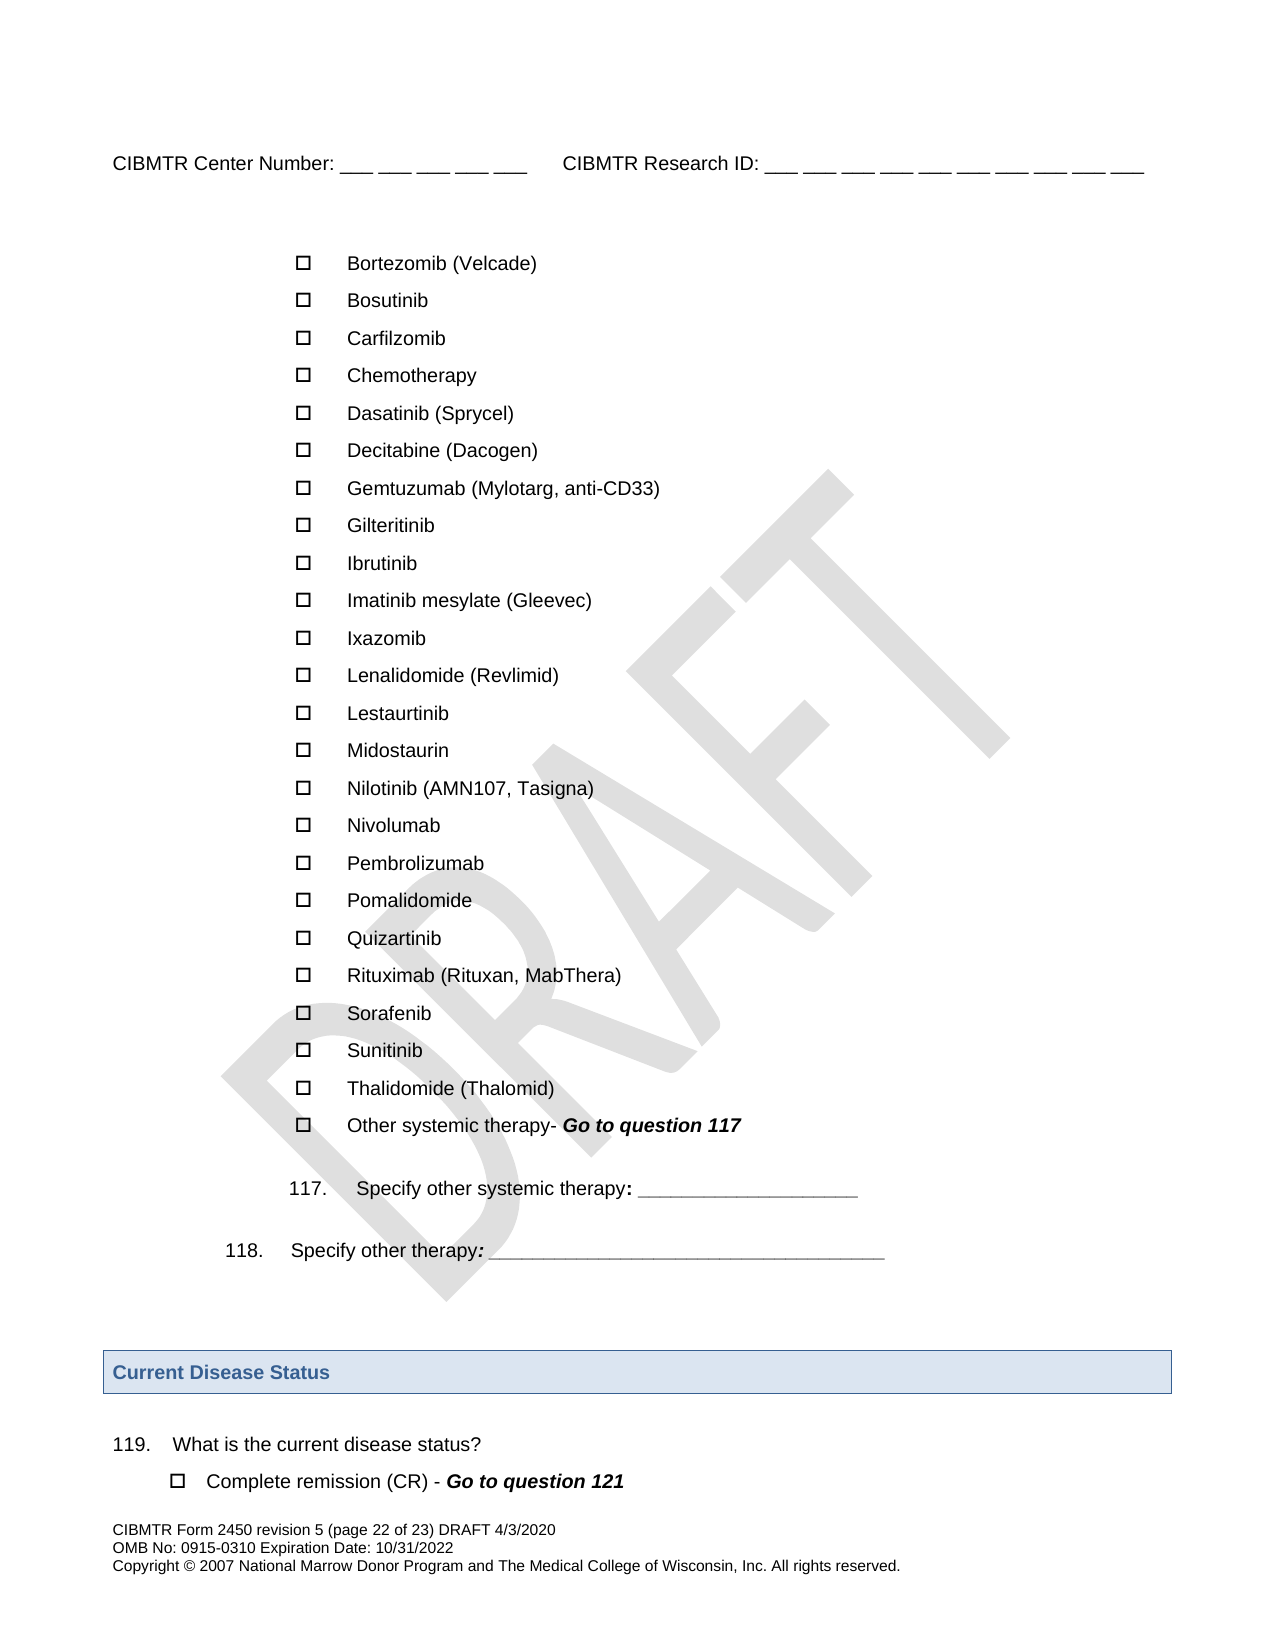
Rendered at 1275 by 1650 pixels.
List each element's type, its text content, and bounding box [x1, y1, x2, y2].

text Rituximab (Rituxan, MabThera) [294, 962, 1162, 987]
text Lenalidomide (Revlimid) [294, 662, 1162, 687]
text Bortezomib (Velcade) [294, 250, 1162, 275]
text Midostaurin [294, 737, 1162, 762]
text Sorafenib [294, 1000, 1162, 1025]
text Ixazomib [294, 625, 1162, 650]
text Thalidomide (Thalomid) [294, 1075, 1162, 1100]
text Bosutinib [294, 287, 1162, 312]
text Specify other systemic therapy: ____________________ [289, 1175, 1162, 1200]
text Decitabine (Dacogen) [294, 437, 1162, 462]
text Current Disease Status [104, 1351, 1171, 1393]
text Sunitinib [294, 1037, 1162, 1062]
text Imatinib mesylate (Gleevec) [294, 587, 1162, 612]
text Specify other therapy: ____________________________________ [225, 1237, 1162, 1262]
text Ibrutinib [294, 550, 1162, 575]
text Chemotherapy [294, 362, 1162, 387]
text Gemtuzumab (Mylotarg, anti-CD33) [294, 475, 1162, 500]
text Pembrolizumab [294, 850, 1162, 875]
text Complete remission (CR) - Go to question 121 [169, 1469, 1162, 1494]
text Quizartinib [294, 925, 1162, 950]
text Nivolumab [294, 812, 1162, 837]
text Nilotinib (AMN107, Tasigna) [294, 775, 1162, 800]
text Dasatinib (Sprycel) [294, 400, 1162, 425]
text Other systemic therapy- Go to question 117 [294, 1112, 1162, 1137]
text What is the current disease status? [112, 1431, 1162, 1456]
text Gilteritinib [294, 512, 1162, 537]
text Lestaurtinib [294, 700, 1162, 725]
text Pomalidomide [294, 887, 1162, 912]
text Carfilzomib [294, 325, 1162, 350]
